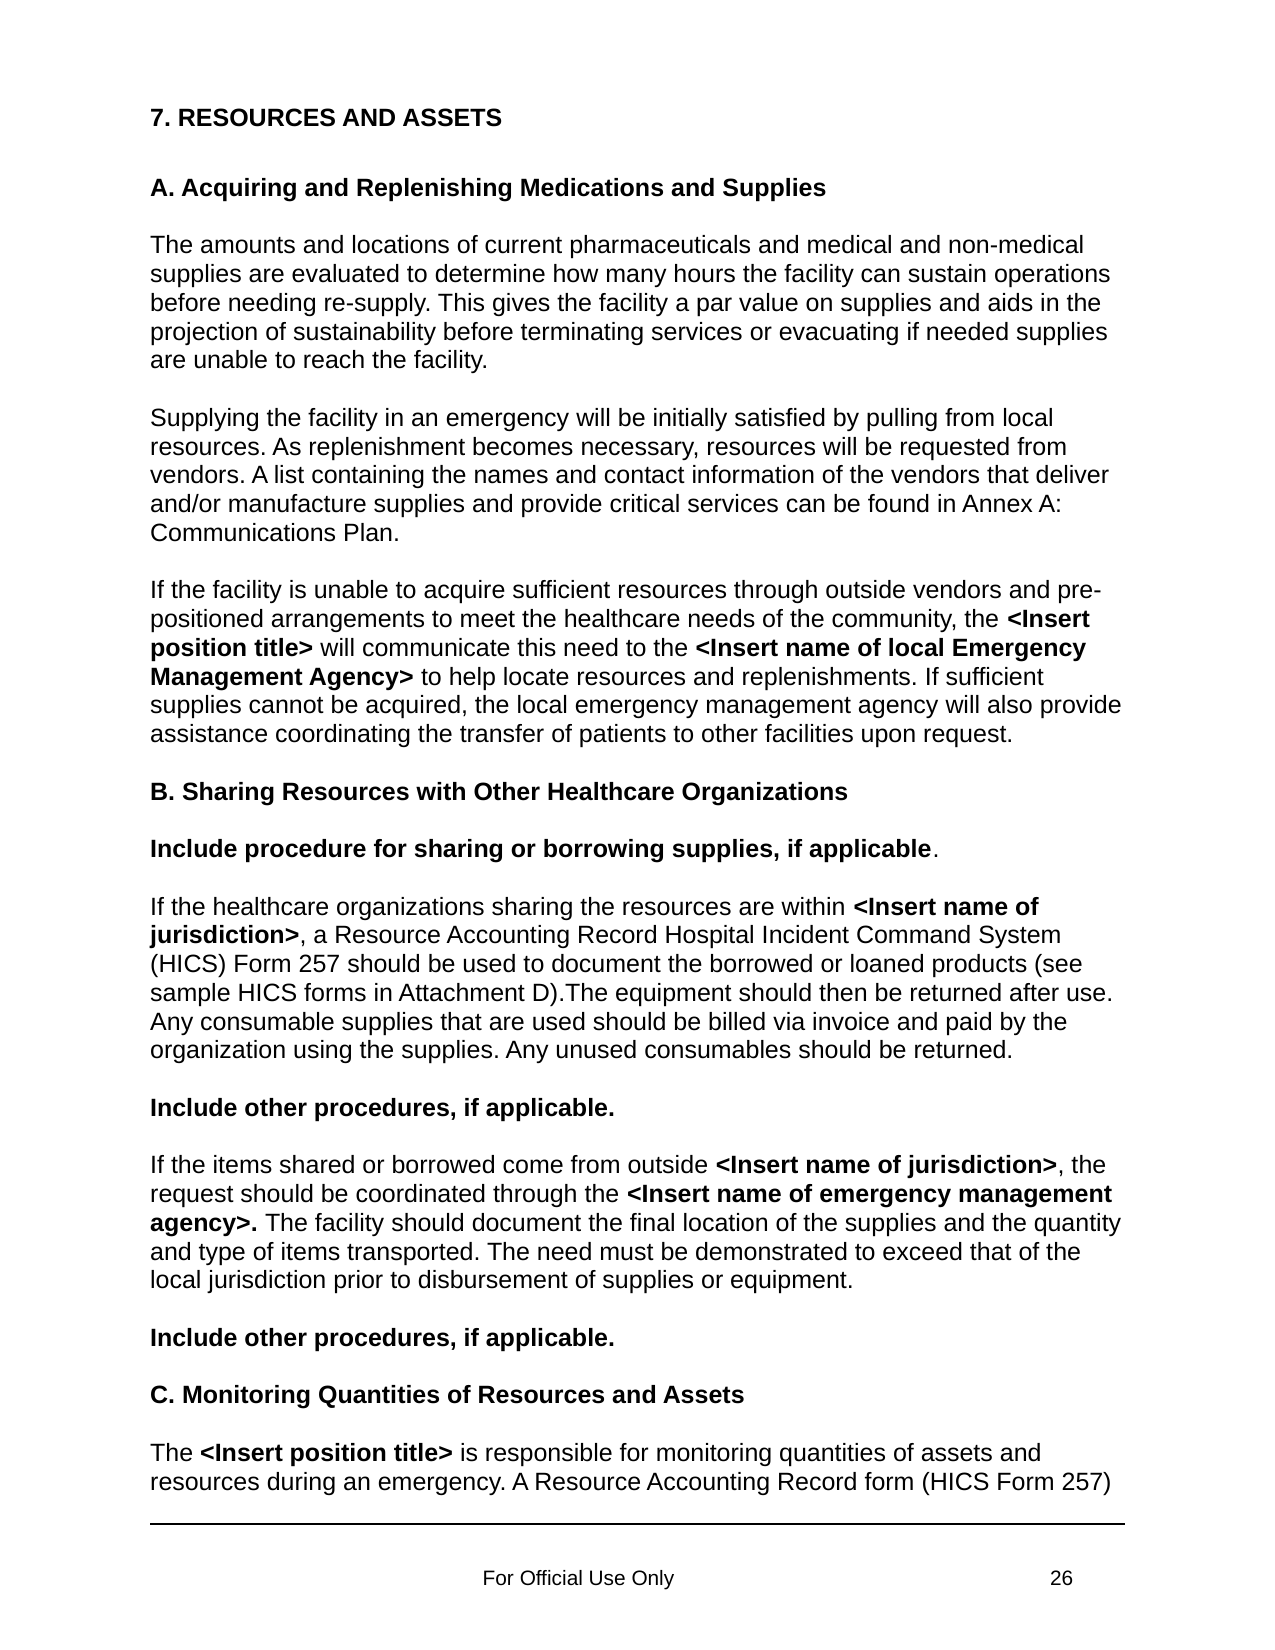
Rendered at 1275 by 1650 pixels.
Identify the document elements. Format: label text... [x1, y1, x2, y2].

text The amounts and locations of current pharmaceuticals and medical and non-medical supplies are evaluated to determine how many hours the facility can sustain operations before needing re-supply. This gives the facility a par value on supplies and aids in the projection of sustainability before terminating services or evacuating if needed supplies are unable to reach the facility. [150, 231, 1125, 374]
text Include other procedures, if applicable. [150, 1323, 1125, 1352]
text Include procedure for sharing or borrowing supplies, if applicable. [150, 834, 1125, 863]
text If the healthcare organizations sharing the resources are within <Insert name of jurisdiction>, a Resource Accounting Record Hospital Incident Command System (HICS) Form 257 should be used to document the borrowed or loaned products (see sample HICS forms in Attachment D).The equipment should then be returned after use. Any consumable supplies that are used should be billed via invoice and paid by the organization using the supplies. Any unused consumables should be returned. [150, 892, 1125, 1064]
subtitle A. Acquiring and Replenishing Medications and Supplies [150, 173, 1125, 202]
subtitle 7. RESOURCES AND ASSETS [150, 103, 1125, 132]
subtitle C. Monitoring Quantities of Resources and Assets [150, 1381, 1125, 1409]
text Supplying the facility in an emergency will be initially satisfied by pulling from local resources. As replenishment becomes necessary, resources will be requested from vendors. A list containing the names and contact information of the vendors that deliver and/or manufacture supplies and provide critical services can be found in Annex A: Communications Plan. [150, 403, 1125, 547]
text If the items shared or borrowed come from outside <Insert name of jurisdiction>, the request should be coordinated through the <Insert name of emergency management agency>. The facility should document the final location of the supplies and the quantity and type of items transported. The need must be demonstrated to exceed that of the local jurisdiction prior to disbursement of supplies or equipment. [150, 1151, 1125, 1294]
text Include other procedures, if applicable. [150, 1093, 1125, 1122]
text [150, 1438, 1125, 1496]
text If the facility is unable to acquire sufficient resources through outside vendors and pre-positioned arrangements to meet the healthcare needs of the community, the <Insert position title> will communicate this need to the <insert name of local Emergency Management Agency> to help locate resources and replenishments. If sufficient supplies cannot be acquired, the local emergency management agency will also provide assistance coordinating the transfer of patients to other facilities upon request. [150, 576, 1125, 748]
subtitle B. Sharing Resources with Other Healthcare Organizations [150, 777, 1125, 806]
